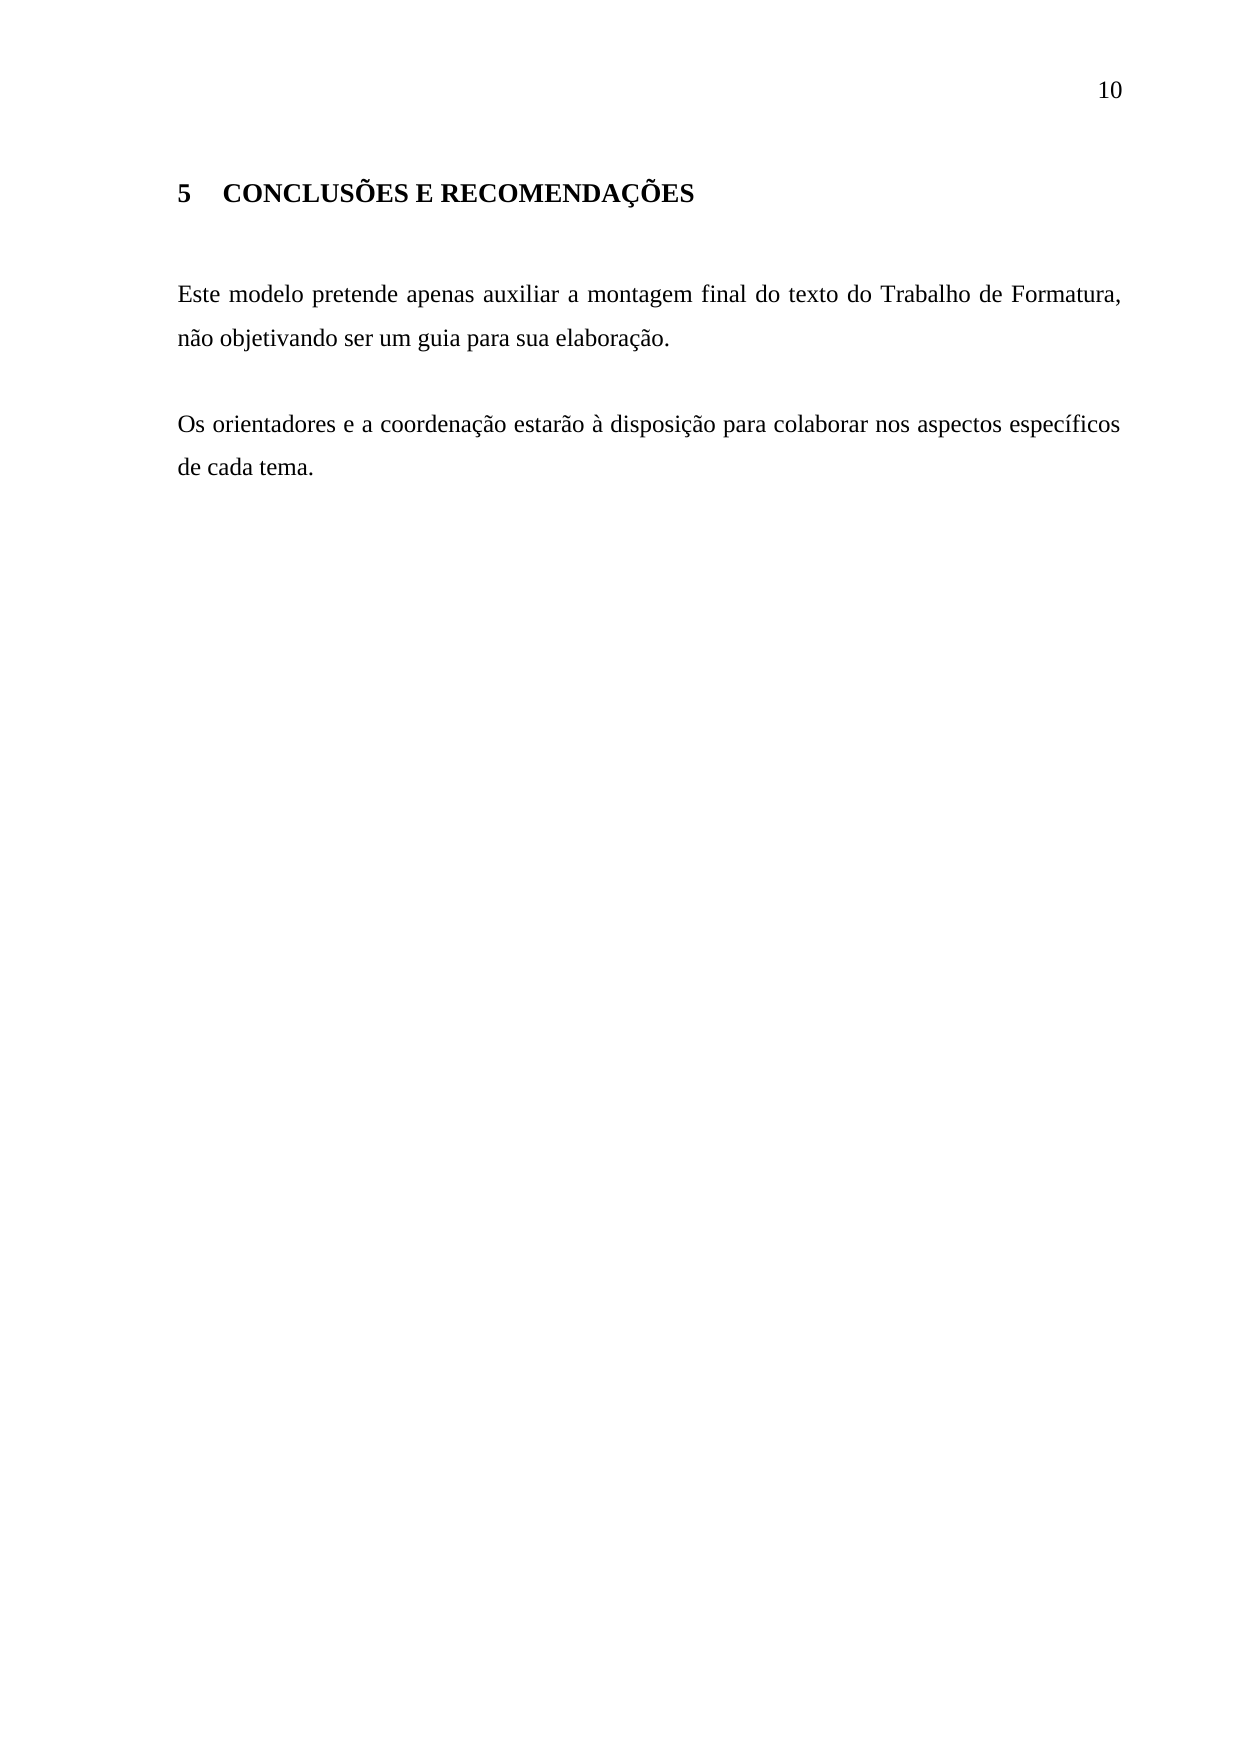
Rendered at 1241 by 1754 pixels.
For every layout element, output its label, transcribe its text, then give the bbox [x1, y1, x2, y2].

text Os orientadores e a coordenação estarão à disposição para colaborar nos aspectos específicos de cada tema. [177, 409, 1122, 481]
text Este modelo pretende apenas auxiliar a montagem final do texto do Trabalho de Formatura, não objetivando ser um guia para sua elaboração. [177, 279, 1122, 351]
subtitle Conclusões e Recomendações [177, 177, 1122, 208]
